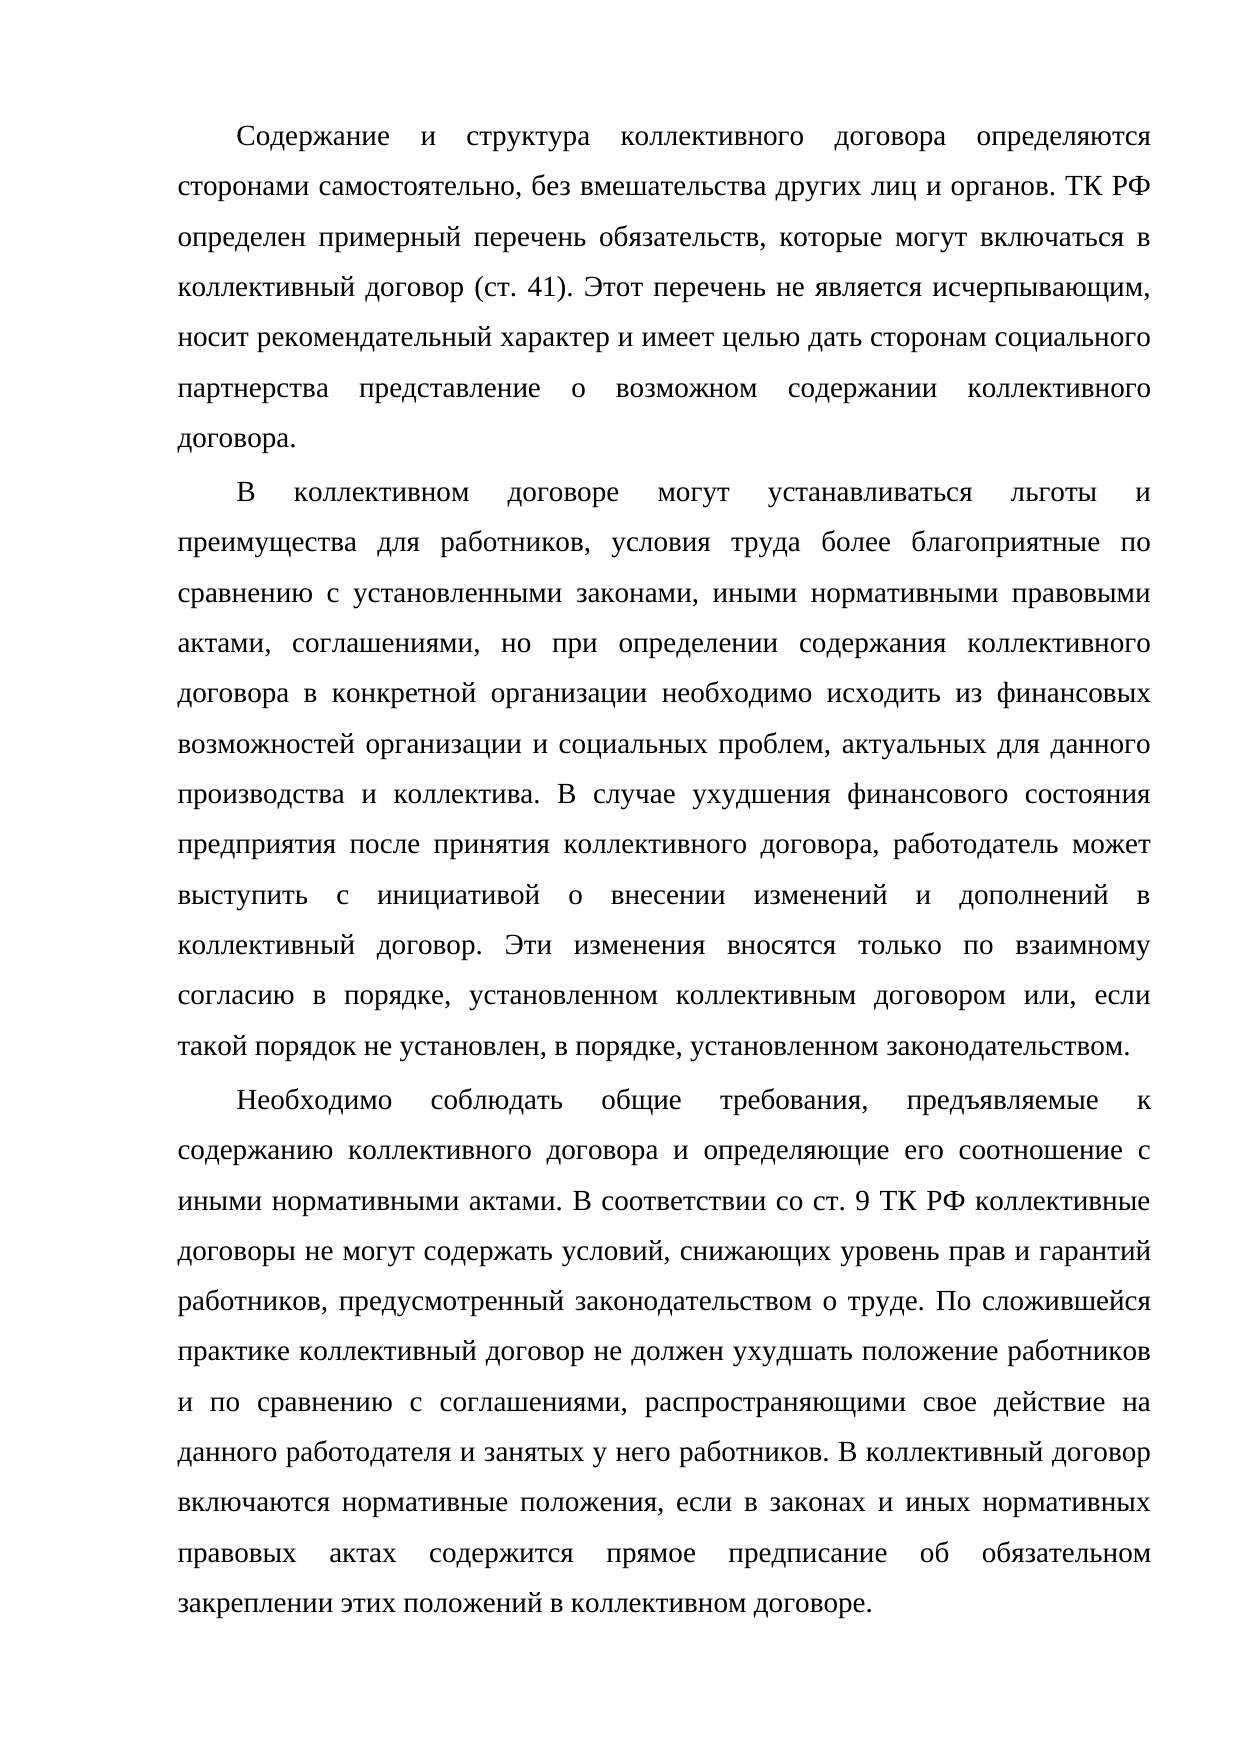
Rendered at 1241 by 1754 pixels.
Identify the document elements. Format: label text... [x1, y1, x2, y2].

text В коллективном договоре могут устанавливаться льготы и преимущества для работников, условия труда более благоприятные по сравнению с установленными законами, иными нормативными правовыми актами, соглашениями, но при определении содержания коллективного договора в конкретной организации необходимо исходить из финансовых возможностей организации и социальных проблем, актуальных для данного производства и коллектива. В случае ухудшения финансового состояния предприятия после принятия коллективного договора, работодатель может выступить с инициативой о внесении изменений и дополнений в коллективный договор. Эти изменения вносятся только по взаимному согласию в порядке, установленном коллективным договором или, если такой порядок не установлен, в порядке, установленном законодательством. [177, 474, 1152, 1061]
text Необходимо соблюдать общие требования, предъявляемые к содержанию коллективного договора и определяющие его соотношение с иными нормативными актами. В соответствии со ст. 9 ТК РФ коллективные договоры не могут содержать условий, снижающих уровень прав и гарантий работников, предусмотренный законодательством о труде. По сложившейся практике коллективный договор не должен ухудшать положение работников и по сравнению с соглашениями, распространяющими свое действие на данного работодателя и занятых у него работников. В коллективный договор включаются нормативные положения, если в законах и иных нормативных правовых актах содержится прямое предписание об обязательном закреплении этих положений в коллективном договоре. [177, 1082, 1152, 1619]
text Содержание и структура коллективного договора определяются сторонами самостоятельно, без вмешательства других лиц и органов. ТК РФ определен примерный перечень обязательств, которые могут включаться в коллективный договор (ст. 41). Этот перечень не является исчерпывающим, носит рекомендательный характер и имеет целью дать сторонам социального партнерства представление о возможном содержании коллективного договора. [177, 118, 1152, 453]
